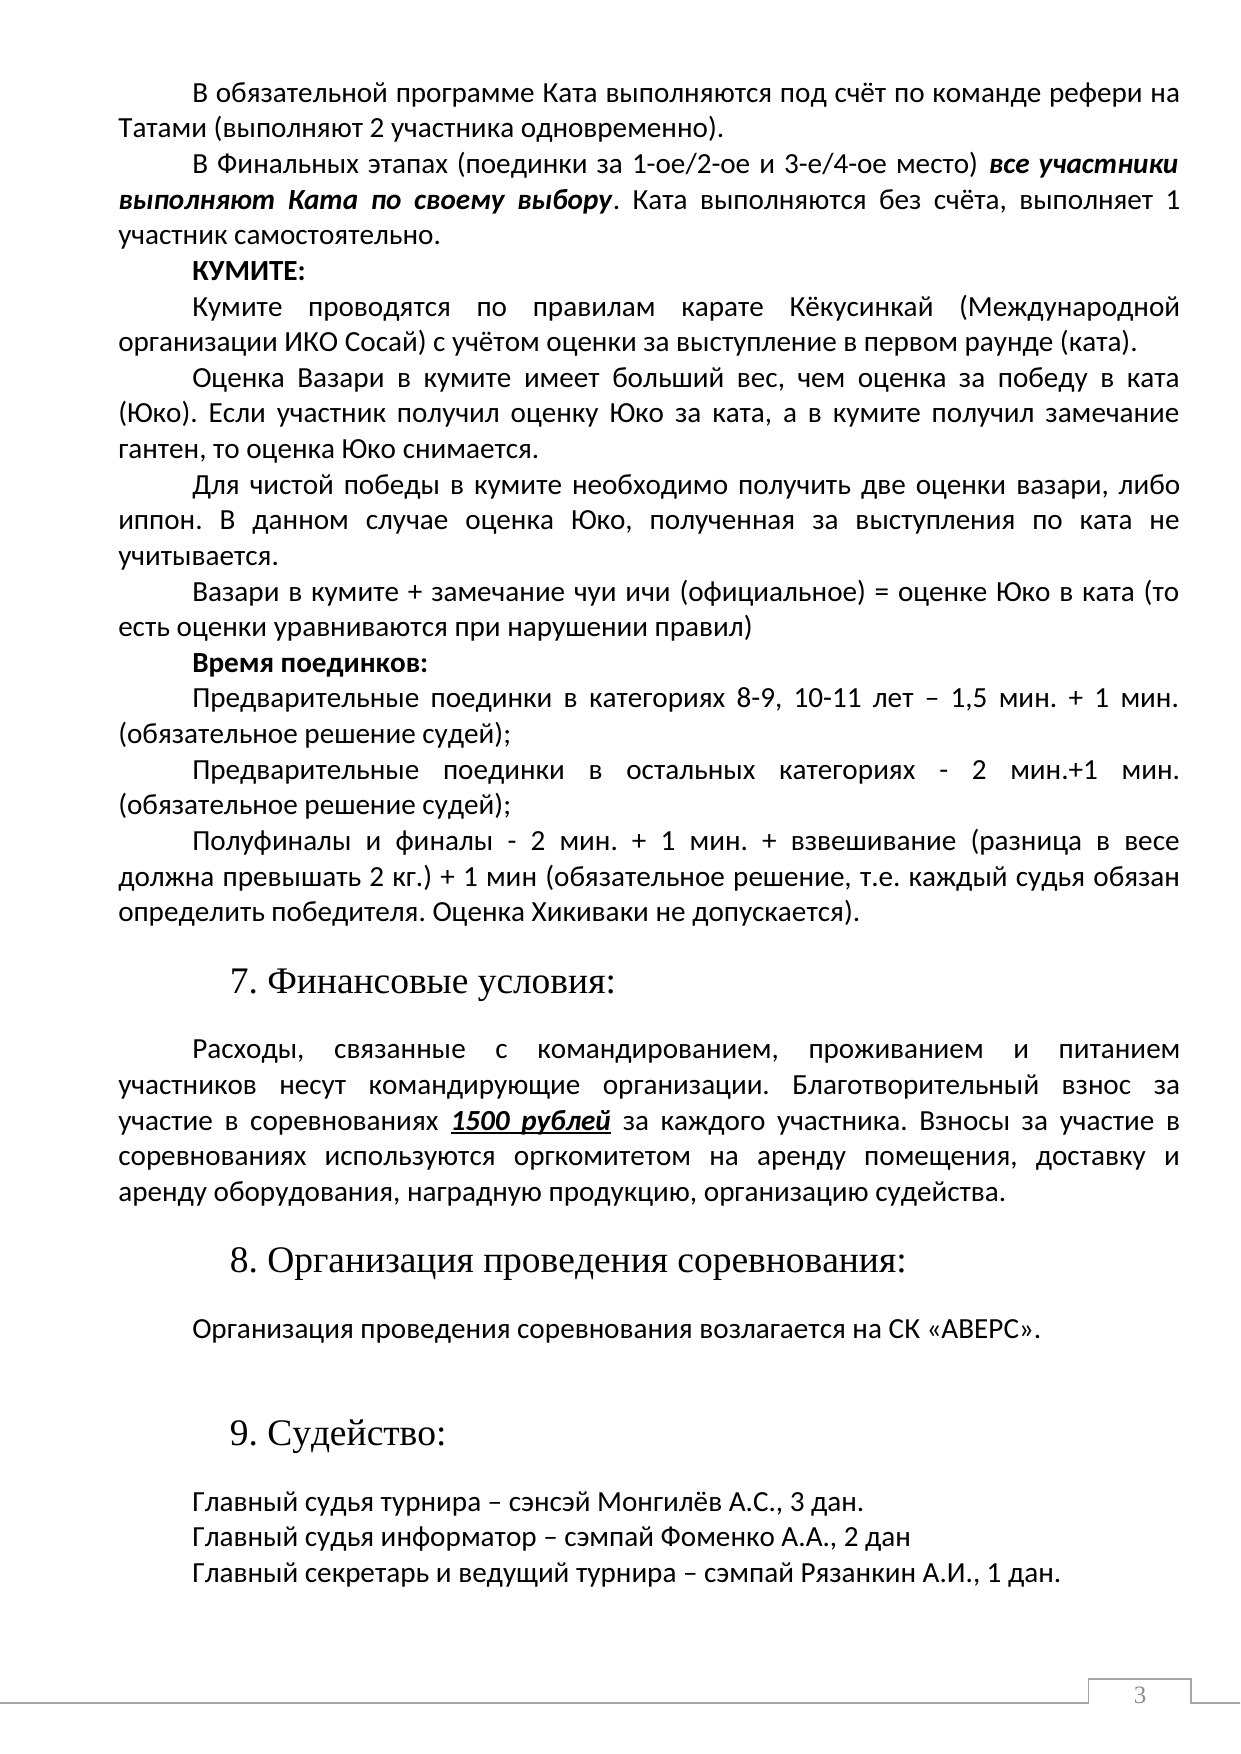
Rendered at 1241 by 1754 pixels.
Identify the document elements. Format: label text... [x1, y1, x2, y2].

text Главный судья турнира – сэнсэй Монгилёв А.С., 3 дан. [118, 1483, 1181, 1518]
text Вазари в кумите + замечание чуи ичи (официальное) = оценке Юко в ката (то есть оценки уравниваются при нарушении правил) [118, 573, 1181, 644]
text Кумите проводятся по правилам карате Кёкусинкай (Международной организации ИКО Сосай) с учётом оценки за выступление в первом раунде (ката). [118, 288, 1181, 359]
text Предварительные поединки в категориях 8-9, 10-11 лет – 1,5 мин. + 1 мин. (обязательное решение судей); [118, 679, 1181, 751]
text Главный секретарь и ведущий турнира – сэмпай Рязанкин А.И., 1 дан. [118, 1554, 1181, 1589]
subtitle Финансовые условия: [229, 958, 1181, 1001]
text Организация проведения соревнования возлагается на СК «АВЕРС». [118, 1310, 1181, 1346]
text Главный судья информатор – сэмпай Фоменко А.А., 2 дан [118, 1518, 1181, 1554]
text Оценка Вазари в кумите имеет больший вес, чем оценка за победу в ката (Юко). Если участник получил оценку Юко за ката, а в кумите получил замечание гантен, то оценка Юко снимается. [118, 359, 1181, 466]
text КУМИТЕ: [118, 252, 1181, 288]
text Расходы, связанные с командированием, проживанием и питанием участников несут командирующие организации. Благотворительный взнос за участие в соревнованиях 1500 рублей за каждого участника. Взносы за участие в соревнованиях используются оргкомитетом на аренду помещения, доставку и аренду оборудования, наградную продукцию, организацию судейства. [118, 1030, 1181, 1208]
text Для чистой победы в кумите необходимо получить две оценки вазари, либо иппон. В данном случае оценка Юко, полученная за выступления по ката не учитывается. [118, 466, 1181, 573]
subtitle Организация проведения соревнования: [229, 1238, 1181, 1281]
text В Финальных этапах (поединки за 1-ое/2-ое и 3-е/4-ое место) все участники выполняют Ката по своему выбору. Ката выполняются без счёта, выполняет 1 участник самостоятельно. [118, 145, 1181, 252]
subtitle Судейство: [229, 1410, 1181, 1453]
text Время поединков: [118, 644, 1181, 679]
text Предварительные поединки в остальных категориях - 2 мин.+1 мин. (обязательное решение судей); [118, 751, 1181, 822]
text Полуфиналы и финалы - 2 мин. + 1 мин. + взвешивание (разница в весе должна превышать 2 кг.) + 1 мин (обязательное решение, т.е. каждый судья обязан определить победителя. Оценка Хикиваки не допускается). [118, 822, 1181, 929]
text В обязательной программе Ката выполняются под счёт по команде рефери на Татами (выполняют 2 участника одновременно). [118, 74, 1181, 145]
